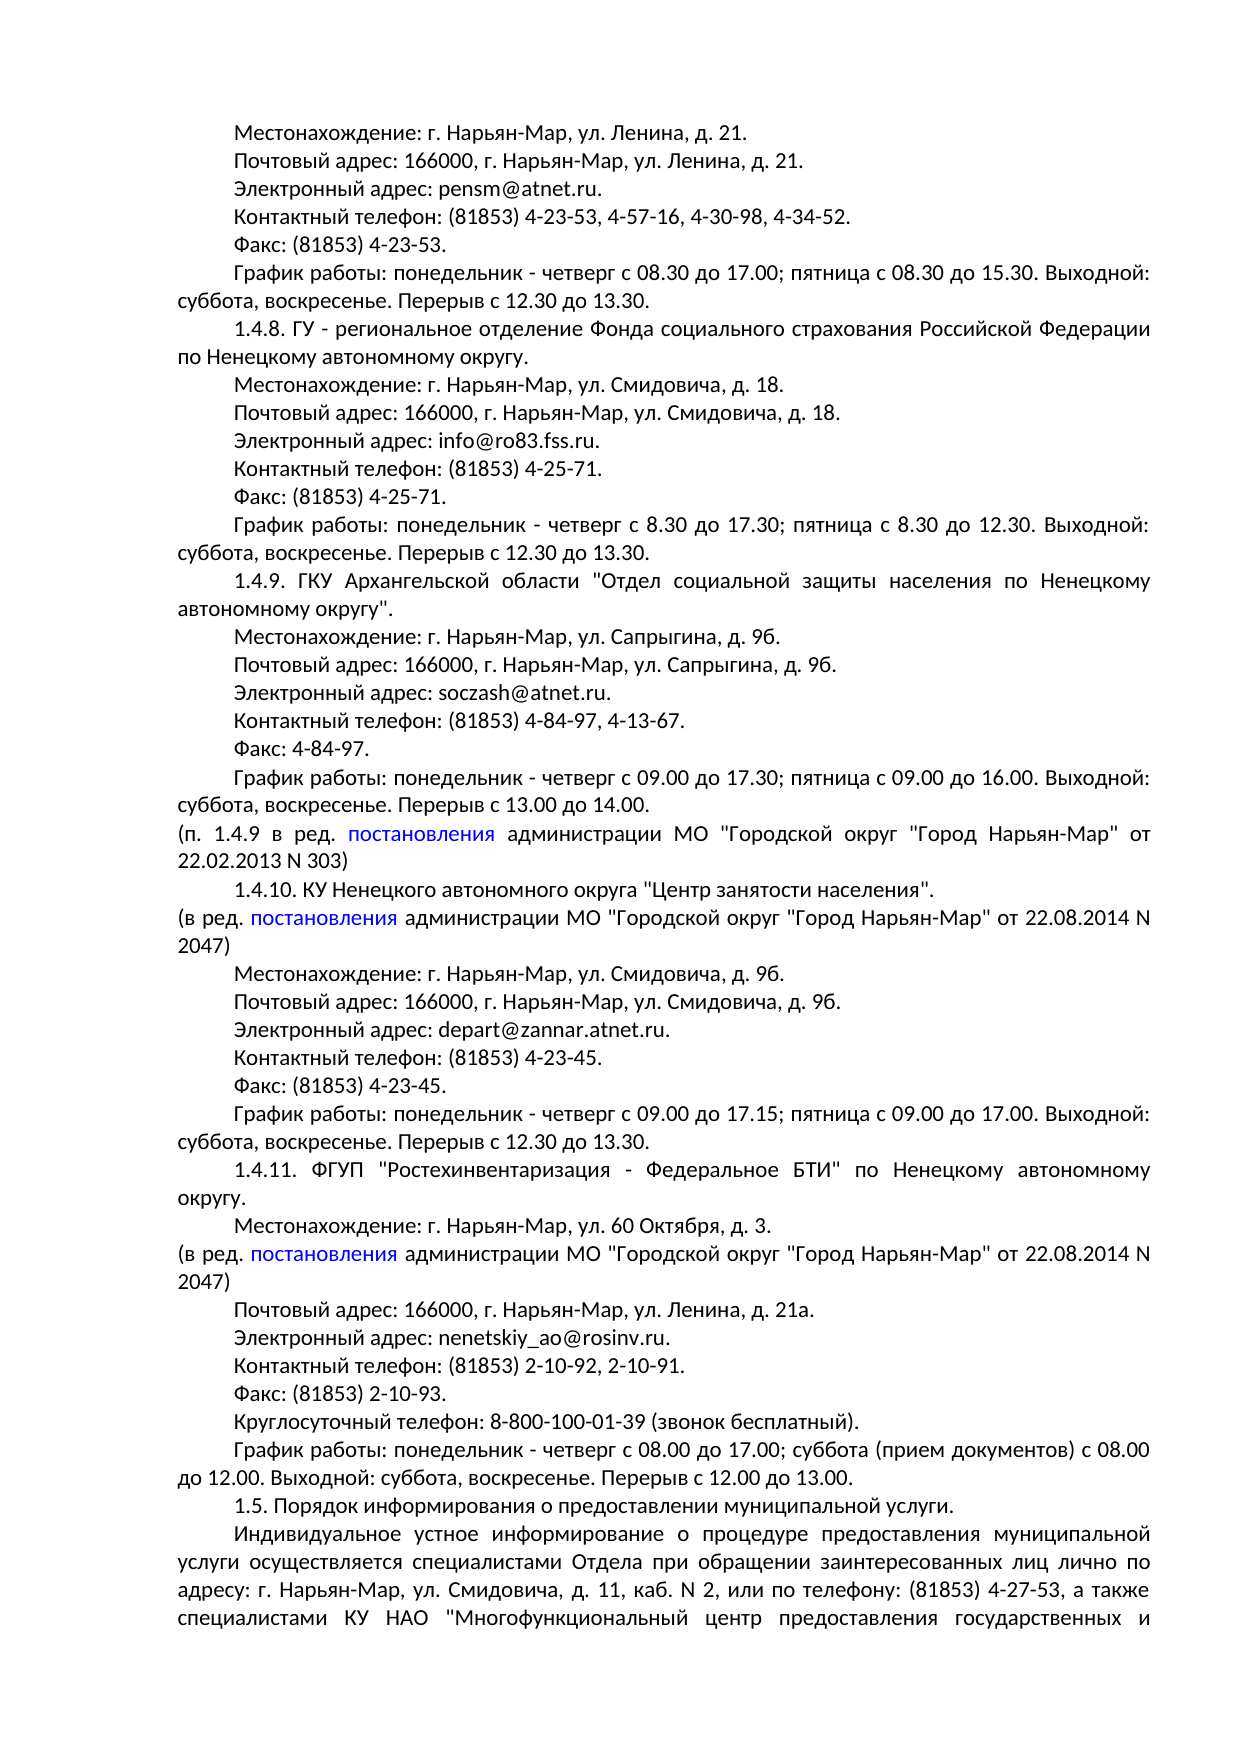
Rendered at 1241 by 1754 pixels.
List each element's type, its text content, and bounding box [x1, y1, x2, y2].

text 1.5. Порядок информирования о предоставлении муниципальной услуги. [177, 1491, 1152, 1519]
text Факс: (81853) 4-23-45. [177, 1071, 1152, 1099]
text Местонахождение: г. Нарьян-Мар, ул. Сапрыгина, д. 9б. [177, 622, 1152, 651]
text Почтовый адрес: 166000, г. Нарьян-Мар, ул. Смидовича, д. 18. [177, 398, 1152, 426]
text 1.4.10. КУ Ненецкого автономного округа "Центр занятости населения". [177, 875, 1152, 903]
text Местонахождение: г. Нарьян-Мар, ул. Смидовича, д. 18. [177, 370, 1152, 398]
text Факс: 4-84-97. [177, 734, 1152, 763]
text Факс: (81853) 4-23-53. [177, 230, 1152, 258]
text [177, 1519, 1152, 1631]
text Почтовый адрес: 166000, г. Нарьян-Мар, ул. Ленина, д. 21а. [177, 1295, 1152, 1323]
text График работы: понедельник - четверг с 8.30 до 17.30; пятница с 8.30 до 12.30. Выходной: суббота, воскресенье. Перерыв с 12.30 до 13.30. [177, 510, 1152, 566]
text Контактный телефон: (81853) 2-10-92, 2-10-91. [177, 1351, 1152, 1379]
text (в ред. постановления администрации МО "Городской округ "Город Нарьян-Мар" от 22.08.2014 N 2047) [177, 1239, 1152, 1295]
text 1.4.8. ГУ - региональное отделение Фонда социального страхования Российской Федерации по Ненецкому автономному округу. [177, 314, 1152, 370]
text Почтовый адрес: 166000, г. Нарьян-Мар, ул. Сапрыгина, д. 9б. [177, 651, 1152, 678]
text Контактный телефон: (81853) 4-23-53, 4-57-16, 4-30-98, 4-34-52. [177, 202, 1152, 230]
text Контактный телефон: (81853) 4-25-71. [177, 454, 1152, 482]
text Факс: (81853) 2-10-93. [177, 1379, 1152, 1407]
text Электронный адрес: depart@zannar.atnet.ru. [177, 1015, 1152, 1043]
text (в ред. постановления администрации МО "Городской округ "Город Нарьян-Мар" от 22.08.2014 N 2047) [177, 903, 1152, 959]
text Контактный телефон: (81853) 4-23-45. [177, 1043, 1152, 1071]
text График работы: понедельник - четверг с 08.30 до 17.00; пятница с 08.30 до 15.30. Выходной: суббота, воскресенье. Перерыв с 12.30 до 13.30. [177, 258, 1152, 314]
text Почтовый адрес: 166000, г. Нарьян-Мар, ул. Ленина, д. 21. [177, 146, 1152, 174]
text График работы: понедельник - четверг с 08.00 до 17.00; суббота (прием документов) с 08.00 до 12.00. Выходной: суббота, воскресенье. Перерыв с 12.00 до 13.00. [177, 1435, 1152, 1491]
text 1.4.9. ГКУ Архангельской области "Отдел социальной защиты населения по Ненецкому автономному округу". [177, 566, 1152, 622]
text Электронный адрес: info@ro83.fss.ru. [177, 426, 1152, 454]
text Электронный адрес: nenetskiy_ao@rosinv.ru. [177, 1323, 1152, 1351]
text Местонахождение: г. Нарьян-Мар, ул. 60 Октября, д. 3. [177, 1211, 1152, 1239]
text Почтовый адрес: 166000, г. Нарьян-Мар, ул. Смидовича, д. 9б. [177, 987, 1152, 1015]
text График работы: понедельник - четверг с 09.00 до 17.15; пятница с 09.00 до 17.00. Выходной: суббота, воскресенье. Перерыв с 12.30 до 13.30. [177, 1099, 1152, 1155]
text Контактный телефон: (81853) 4-84-97, 4-13-67. [177, 707, 1152, 734]
text (п. 1.4.9 в ред. постановления администрации МО "Городской округ "Город Нарьян-Мар" от 22.02.2013 N 303) [177, 819, 1152, 875]
text Электронный адрес: pensm@atnet.ru. [177, 174, 1152, 202]
text График работы: понедельник - четверг с 09.00 до 17.30; пятница с 09.00 до 16.00. Выходной: суббота, воскресенье. Перерыв с 13.00 до 14.00. [177, 763, 1152, 819]
text Местонахождение: г. Нарьян-Мар, ул. Ленина, д. 21. [177, 118, 1152, 146]
text Местонахождение: г. Нарьян-Мар, ул. Смидовича, д. 9б. [177, 959, 1152, 987]
text 1.4.11. ФГУП "Ростехинвентаризация - Федеральное БТИ" по Ненецкому автономному округу. [177, 1155, 1152, 1211]
text Круглосуточный телефон: 8-800-100-01-39 (звонок бесплатный). [177, 1407, 1152, 1435]
text Факс: (81853) 4-25-71. [177, 482, 1152, 510]
text Электронный адрес: soczash@atnet.ru. [177, 678, 1152, 707]
